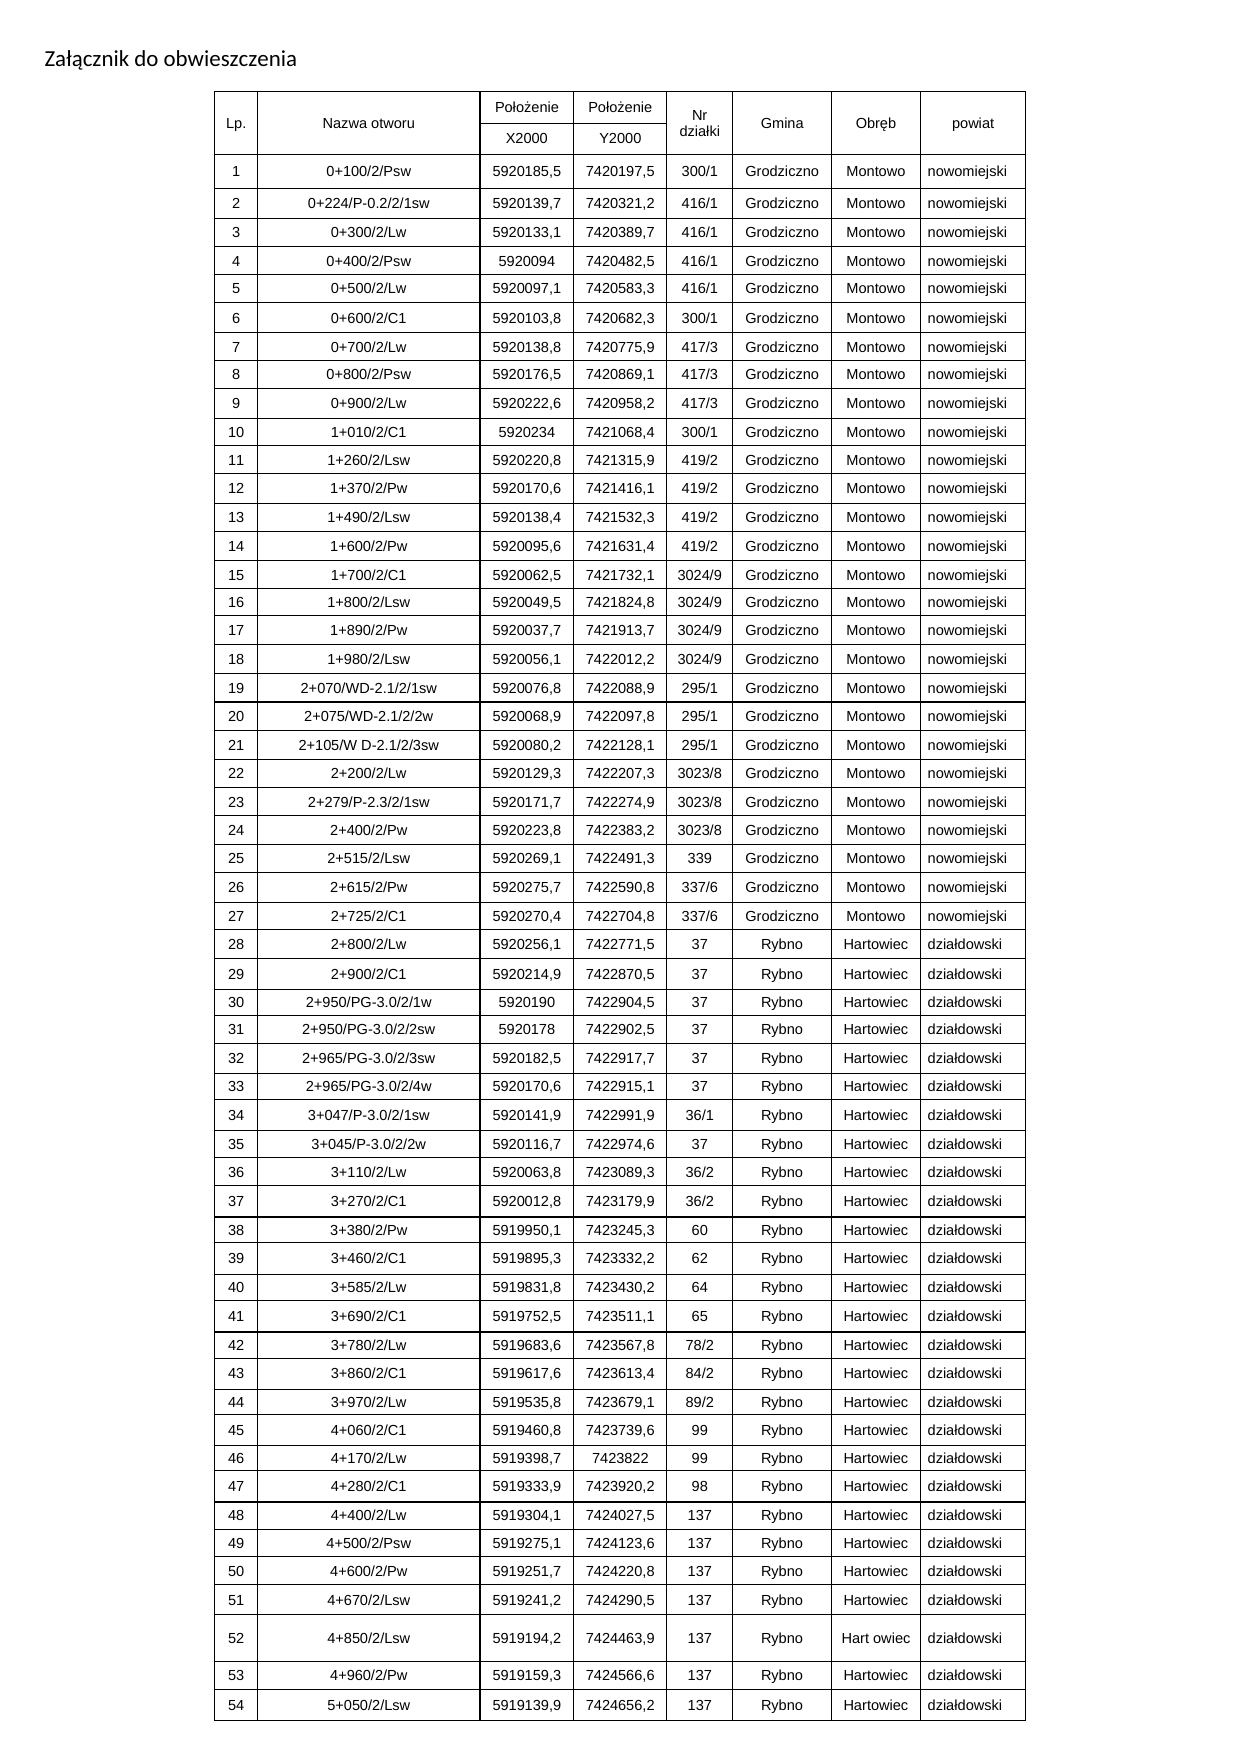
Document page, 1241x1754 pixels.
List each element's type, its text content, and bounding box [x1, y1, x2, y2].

table_cell Grodziczno [733, 419, 831, 445]
table_cell 37 [667, 1074, 732, 1099]
table_cell 416/1 [667, 275, 732, 302]
table_cell 1+700/2/C1 [258, 561, 479, 588]
table_cell Grodziczno [733, 788, 831, 815]
table_cell działdowski [921, 1044, 1025, 1073]
table_cell Montowo [832, 361, 920, 388]
table_cell 25 [215, 845, 257, 872]
table_cell 3024/9 [667, 645, 732, 673]
table_cell 337/6 [667, 873, 732, 902]
table_cell 137 [667, 1557, 732, 1584]
table_cell 0+500/2/Lw [258, 275, 479, 302]
table_cell Grodziczno [733, 275, 831, 302]
table_cell 1+600/2/Pw [258, 532, 479, 560]
table_cell działdowski [921, 1359, 1025, 1389]
table_cell 137 [667, 1503, 732, 1528]
table_cell 5919950,1 [481, 1218, 573, 1242]
table_cell 5920133,1 [481, 219, 573, 246]
table_cell 7422128,1 [574, 731, 666, 759]
table_cell 5920275,7 [481, 873, 573, 902]
table_cell Rybno [733, 1186, 831, 1216]
table_cell 7422088,9 [574, 674, 666, 701]
table_cell Montowo [832, 788, 920, 815]
table_cell 7420389,7 [574, 219, 666, 246]
table_cell 7423920,2 [574, 1471, 666, 1501]
table_cell 2+900/2/C1 [258, 959, 479, 989]
table_cell 7421068,4 [574, 419, 666, 445]
table_cell Hartowiec [832, 1074, 920, 1099]
table_cell działdowski [921, 1074, 1025, 1099]
table_cell Grodziczno [733, 760, 831, 787]
table_cell 7420775,9 [574, 333, 666, 360]
table_cell 5920185,5 [481, 155, 573, 188]
table_cell 54 [215, 1690, 257, 1720]
table_cell Grodziczno [733, 155, 831, 188]
table_cell 10 [215, 419, 257, 445]
table_cell 2+070/WD-2.1/2/1sw [258, 674, 479, 701]
table_cell Hartowiec [832, 1100, 920, 1129]
table_cell 36/2 [667, 1158, 732, 1185]
table_cell działdowski [921, 1186, 1025, 1216]
table_cell 5920103,8 [481, 303, 573, 332]
table_cell 3024/9 [667, 616, 732, 644]
table_cell 7421315,9 [574, 446, 666, 473]
table_cell Rybno [733, 1415, 831, 1445]
table_cell 419/2 [667, 446, 732, 473]
table_cell 5920095,6 [481, 532, 573, 560]
table_cell 7424220,8 [574, 1557, 666, 1584]
table_cell Grodziczno [733, 446, 831, 473]
table_cell 5920223,8 [481, 816, 573, 844]
table_cell Y2000 [574, 124, 666, 154]
table_cell nowomiejski [921, 703, 1025, 730]
table_cell 7420869,1 [574, 361, 666, 388]
table_cell Rybno [733, 1100, 831, 1129]
table_cell Hartowiec [832, 1662, 920, 1689]
table_cell 21 [215, 731, 257, 759]
table_cell 5920068,9 [481, 703, 573, 730]
table_cell nowomiejski [921, 303, 1025, 332]
table_cell nowomiejski [921, 474, 1025, 502]
table_cell 11 [215, 446, 257, 473]
table_cell 7423245,3 [574, 1218, 666, 1242]
table_cell 24 [215, 816, 257, 844]
table_cell Montowo [832, 532, 920, 560]
table_cell 4+060/2/C1 [258, 1415, 479, 1445]
table_cell 5920178 [481, 1016, 573, 1043]
table_cell 48 [215, 1503, 257, 1528]
table_cell Montowo [832, 845, 920, 872]
table_cell 2+725/2/C1 [258, 903, 479, 929]
table_cell Rybno [733, 930, 831, 958]
table_cell 137 [667, 1690, 732, 1720]
table_cell 0+224/P-0.2/2/1sw [258, 189, 479, 217]
table_cell Rybno [733, 1359, 831, 1389]
table_cell nowomiejski [921, 219, 1025, 246]
table_cell 5920080,2 [481, 731, 573, 759]
table_cell 42 [215, 1333, 257, 1357]
table_cell działdowski [921, 1557, 1025, 1584]
table_cell 300/1 [667, 303, 732, 332]
table_cell Montowo [832, 645, 920, 673]
table_cell 34 [215, 1100, 257, 1129]
table_cell 1+490/2/Lsw [258, 504, 479, 531]
table_cell Hartowiec [832, 1275, 920, 1300]
table_cell 3+047/P-3.0/2/1sw [258, 1100, 479, 1129]
table_header Położenie [574, 92, 666, 122]
table_cell 13 [215, 504, 257, 531]
table_cell 419/2 [667, 504, 732, 531]
table_cell działdowski [921, 1333, 1025, 1357]
table_cell 7423739,6 [574, 1415, 666, 1445]
table_cell 137 [667, 1662, 732, 1689]
table_cell działdowski [921, 1690, 1025, 1720]
table_cell Hartowiec [832, 930, 920, 958]
table_cell 4+170/2/Lw [258, 1446, 479, 1470]
table_cell nowomiejski [921, 446, 1025, 473]
table_cell działdowski [921, 1503, 1025, 1528]
table_cell 7420958,2 [574, 389, 666, 418]
table_cell 5920116,7 [481, 1131, 573, 1157]
table_cell 5920222,6 [481, 389, 573, 418]
table_cell 5919194,2 [481, 1615, 573, 1661]
table_cell 2+105/W D-2.1/2/3sw [258, 731, 479, 759]
table_cell 7424566,6 [574, 1662, 666, 1689]
table_cell Rybno [733, 1333, 831, 1357]
table_cell 2+615/2/Pw [258, 873, 479, 902]
table_header Gmina [733, 92, 831, 154]
table_cell nowomiejski [921, 361, 1025, 388]
table_cell 3+860/2/C1 [258, 1359, 479, 1389]
table_cell działdowski [921, 1218, 1025, 1242]
table_cell Hart owiec [832, 1615, 920, 1661]
table_cell Rybno [733, 1690, 831, 1720]
table_cell nowomiejski [921, 674, 1025, 701]
table_cell 7423822 [574, 1446, 666, 1470]
table_cell 47 [215, 1471, 257, 1501]
table_cell 53 [215, 1662, 257, 1689]
table_cell 417/3 [667, 361, 732, 388]
table_cell 36/1 [667, 1100, 732, 1129]
table_cell 15 [215, 561, 257, 588]
table_cell 7424463,9 [574, 1615, 666, 1661]
table_cell nowomiejski [921, 645, 1025, 673]
table_cell 44 [215, 1390, 257, 1414]
table_cell 1+980/2/Lsw [258, 645, 479, 673]
table_cell 0+100/2/Psw [258, 155, 479, 188]
table_cell 5919251,7 [481, 1557, 573, 1584]
table_header Nazwa otworu [258, 92, 479, 154]
table_cell nowomiejski [921, 389, 1025, 418]
table_cell 31 [215, 1016, 257, 1043]
table_cell 40 [215, 1275, 257, 1300]
table_cell 4+670/2/Lsw [258, 1585, 479, 1614]
table_cell działdowski [921, 1615, 1025, 1661]
table_cell 50 [215, 1557, 257, 1584]
table_cell 300/1 [667, 155, 732, 188]
table_cell 3+780/2/Lw [258, 1333, 479, 1357]
table_cell Rybno [733, 990, 831, 1014]
table_cell 5919304,1 [481, 1503, 573, 1528]
table_cell 36 [215, 1158, 257, 1185]
table_cell nowomiejski [921, 731, 1025, 759]
table_cell 5920171,7 [481, 788, 573, 815]
table_header Obręb [832, 92, 920, 154]
table_cell 7423511,1 [574, 1301, 666, 1331]
table_cell działdowski [921, 1243, 1025, 1273]
table_cell 6 [215, 303, 257, 332]
table_cell 52 [215, 1615, 257, 1661]
table_cell 2+400/2/Pw [258, 816, 479, 844]
table_cell 7420482,5 [574, 247, 666, 274]
table_cell nowomiejski [921, 155, 1025, 188]
table_cell 37 [667, 1044, 732, 1073]
table_cell Montowo [832, 275, 920, 302]
table_cell Montowo [832, 419, 920, 445]
table_cell działdowski [921, 959, 1025, 989]
table_cell działdowski [921, 1100, 1025, 1129]
table_cell 295/1 [667, 731, 732, 759]
table_cell Hartowiec [832, 1131, 920, 1157]
table_cell 417/3 [667, 389, 732, 418]
table_cell 37 [667, 959, 732, 989]
table_cell Rybno [733, 1131, 831, 1157]
table_cell Grodziczno [733, 389, 831, 418]
table_cell działdowski [921, 1131, 1025, 1157]
table_cell Grodziczno [733, 903, 831, 929]
table_cell 49 [215, 1530, 257, 1556]
table_cell Grodziczno [733, 361, 831, 388]
table_cell 4+850/2/Lsw [258, 1615, 479, 1661]
table_cell 5920190 [481, 990, 573, 1014]
table_cell 22 [215, 760, 257, 787]
table_cell nowomiejski [921, 189, 1025, 217]
table_cell 7422383,2 [574, 816, 666, 844]
table_cell 9 [215, 389, 257, 418]
table_cell działdowski [921, 1446, 1025, 1470]
table_cell 7422974,6 [574, 1131, 666, 1157]
table_cell nowomiejski [921, 903, 1025, 929]
table_header Nr działki [667, 92, 732, 154]
table_cell 416/1 [667, 219, 732, 246]
text Załącznik do obwieszczenia [44, 44, 1196, 72]
table_cell Hartowiec [832, 1471, 920, 1501]
table_cell Grodziczno [733, 561, 831, 588]
table_cell 3+690/2/C1 [258, 1301, 479, 1331]
table_cell Hartowiec [832, 1186, 920, 1216]
table_cell 37 [667, 930, 732, 958]
table_cell 5920049,5 [481, 589, 573, 615]
table_cell 3+110/2/Lw [258, 1158, 479, 1185]
table_cell 5920063,8 [481, 1158, 573, 1185]
table_cell działdowski [921, 1585, 1025, 1614]
table_cell Grodziczno [733, 333, 831, 360]
table_cell 5919241,2 [481, 1585, 573, 1614]
table_cell 12 [215, 474, 257, 502]
table_cell 8 [215, 361, 257, 388]
table_cell 33 [215, 1074, 257, 1099]
table_cell nowomiejski [921, 532, 1025, 560]
table_cell działdowski [921, 1390, 1025, 1414]
table_cell 7424290,5 [574, 1585, 666, 1614]
table_cell działdowski [921, 1275, 1025, 1300]
table_cell 339 [667, 845, 732, 872]
table_cell 7420583,3 [574, 275, 666, 302]
table_cell 29 [215, 959, 257, 989]
table_cell 7 [215, 333, 257, 360]
table_cell 2+950/PG-3.0/2/1w [258, 990, 479, 1014]
table_cell Grodziczno [733, 645, 831, 673]
table_cell 0+900/2/Lw [258, 389, 479, 418]
table_cell Rybno [733, 1390, 831, 1414]
table_cell nowomiejski [921, 816, 1025, 844]
table_cell Montowo [832, 247, 920, 274]
table_cell 7421732,1 [574, 561, 666, 588]
table_cell 5920214,9 [481, 959, 573, 989]
table_cell nowomiejski [921, 589, 1025, 615]
table_cell Hartowiec [832, 1585, 920, 1614]
table_cell 416/1 [667, 247, 732, 274]
table_cell 7424027,5 [574, 1503, 666, 1528]
table_cell 7422915,1 [574, 1074, 666, 1099]
table_cell 30 [215, 990, 257, 1014]
table_cell 1+890/2/Pw [258, 616, 479, 644]
table_cell 3+380/2/Pw [258, 1218, 479, 1242]
table_cell 5920170,6 [481, 1074, 573, 1099]
table_cell 7423179,9 [574, 1186, 666, 1216]
table_cell 137 [667, 1585, 732, 1614]
table_cell Hartowiec [832, 1415, 920, 1445]
table_cell nowomiejski [921, 845, 1025, 872]
table_cell 20 [215, 703, 257, 730]
table_cell 7422590,8 [574, 873, 666, 902]
table_cell 3023/8 [667, 760, 732, 787]
table_cell 84/2 [667, 1359, 732, 1389]
table_cell nowomiejski [921, 561, 1025, 588]
table_cell 7423567,8 [574, 1333, 666, 1357]
table_cell 5919683,6 [481, 1333, 573, 1357]
table_cell Montowo [832, 219, 920, 246]
table_cell 14 [215, 532, 257, 560]
table_cell 0+600/2/C1 [258, 303, 479, 332]
table_cell 18 [215, 645, 257, 673]
table_cell 89/2 [667, 1390, 732, 1414]
table_cell Hartowiec [832, 1530, 920, 1556]
table_cell 2+515/2/Lsw [258, 845, 479, 872]
table_cell Grodziczno [733, 616, 831, 644]
table_cell 5920097,1 [481, 275, 573, 302]
table_cell 137 [667, 1615, 732, 1661]
table_cell 416/1 [667, 189, 732, 217]
table_cell Grodziczno [733, 474, 831, 502]
table_cell 45 [215, 1415, 257, 1445]
table_cell 7422704,8 [574, 903, 666, 929]
table_cell 2+800/2/Lw [258, 930, 479, 958]
table_cell 5919139,9 [481, 1690, 573, 1720]
table_cell 1+800/2/Lsw [258, 589, 479, 615]
table_cell Rybno [733, 1243, 831, 1273]
table_cell Grodziczno [733, 532, 831, 560]
table_cell Hartowiec [832, 1158, 920, 1185]
table_cell 7422904,5 [574, 990, 666, 1014]
table_cell Rybno [733, 1530, 831, 1556]
table_cell Montowo [832, 474, 920, 502]
table_cell Montowo [832, 703, 920, 730]
table_cell 5919752,5 [481, 1301, 573, 1331]
table_cell 98 [667, 1471, 732, 1501]
table_cell 5920176,5 [481, 361, 573, 388]
table_cell Hartowiec [832, 1390, 920, 1414]
table_cell 5919275,1 [481, 1530, 573, 1556]
table_cell 5920220,8 [481, 446, 573, 473]
table_cell 3023/8 [667, 816, 732, 844]
table_cell Grodziczno [733, 303, 831, 332]
table_header Lp. [215, 92, 257, 154]
table_cell Grodziczno [733, 845, 831, 872]
table_cell 78/2 [667, 1333, 732, 1357]
table_cell 7424656,2 [574, 1690, 666, 1720]
table_cell 4+960/2/Pw [258, 1662, 479, 1689]
table_cell 37 [667, 1016, 732, 1043]
table_cell 3+460/2/C1 [258, 1243, 479, 1273]
table_cell 0+800/2/Psw [258, 361, 479, 388]
table_cell 3+045/P-3.0/2/2w [258, 1131, 479, 1157]
table_cell 2+965/PG-3.0/2/4w [258, 1074, 479, 1099]
table_cell 5920256,1 [481, 930, 573, 958]
table_cell 337/6 [667, 903, 732, 929]
table_cell 5920141,9 [481, 1100, 573, 1129]
table_cell Hartowiec [832, 1359, 920, 1389]
table_cell nowomiejski [921, 760, 1025, 787]
table_cell 419/2 [667, 532, 732, 560]
table_cell Rybno [733, 1503, 831, 1528]
table_cell 7424123,6 [574, 1530, 666, 1556]
table_cell 99 [667, 1446, 732, 1470]
table_cell nowomiejski [921, 275, 1025, 302]
table_cell 5919831,8 [481, 1275, 573, 1300]
table_cell Montowo [832, 504, 920, 531]
table_cell 65 [667, 1301, 732, 1331]
table_cell Hartowiec [832, 1333, 920, 1357]
table_cell nowomiejski [921, 247, 1025, 274]
table_cell 2+075/WD-2.1/2/2w [258, 703, 479, 730]
table_cell 7422870,5 [574, 959, 666, 989]
table_cell 5920138,4 [481, 504, 573, 531]
table_cell 295/1 [667, 674, 732, 701]
table_cell 38 [215, 1218, 257, 1242]
table_cell 5920234 [481, 419, 573, 445]
table_cell 7420197,5 [574, 155, 666, 188]
table_cell Grodziczno [733, 189, 831, 217]
table_cell Montowo [832, 333, 920, 360]
table_header powiat [921, 92, 1025, 154]
table_cell Rybno [733, 1218, 831, 1242]
table_cell 7420321,2 [574, 189, 666, 217]
table_cell 0+700/2/Lw [258, 333, 479, 360]
table_cell Montowo [832, 189, 920, 217]
table_cell działdowski [921, 1158, 1025, 1185]
table_cell Grodziczno [733, 703, 831, 730]
table_cell Hartowiec [832, 1301, 920, 1331]
table_cell 7420682,3 [574, 303, 666, 332]
table_cell 4 [215, 247, 257, 274]
table_cell 7423089,3 [574, 1158, 666, 1185]
table_cell 7423679,1 [574, 1390, 666, 1414]
table_cell Hartowiec [832, 1016, 920, 1043]
table_cell 7421913,7 [574, 616, 666, 644]
table_cell 7421532,3 [574, 504, 666, 531]
table_cell nowomiejski [921, 333, 1025, 360]
table_cell Hartowiec [832, 1243, 920, 1273]
table_cell 37 [667, 990, 732, 1014]
table_cell 7422491,3 [574, 845, 666, 872]
table_cell 7421416,1 [574, 474, 666, 502]
table_cell Hartowiec [832, 1690, 920, 1720]
table_cell Hartowiec [832, 990, 920, 1014]
table_cell 300/1 [667, 419, 732, 445]
table_cell 16 [215, 589, 257, 615]
table_cell Montowo [832, 903, 920, 929]
table_cell 4+500/2/Psw [258, 1530, 479, 1556]
table_cell 37 [215, 1186, 257, 1216]
table_cell 46 [215, 1446, 257, 1470]
table_cell 3+970/2/Lw [258, 1390, 479, 1414]
table_cell Rybno [733, 1446, 831, 1470]
table_cell 5920170,6 [481, 474, 573, 502]
table_cell działdowski [921, 1415, 1025, 1445]
table_cell 36/2 [667, 1186, 732, 1216]
table_cell 26 [215, 873, 257, 902]
table_cell 0+400/2/Psw [258, 247, 479, 274]
table_cell 99 [667, 1415, 732, 1445]
table_cell 419/2 [667, 474, 732, 502]
table_cell 3+270/2/C1 [258, 1186, 479, 1216]
table_cell 7422012,2 [574, 645, 666, 673]
table_cell 4+400/2/Lw [258, 1503, 479, 1528]
table_cell 5920129,3 [481, 760, 573, 787]
table_cell 32 [215, 1044, 257, 1073]
table_cell działdowski [921, 990, 1025, 1014]
table_cell działdowski [921, 1016, 1025, 1043]
table_cell 5919535,8 [481, 1390, 573, 1414]
table_cell Grodziczno [733, 674, 831, 701]
table_cell działdowski [921, 1530, 1025, 1556]
table_cell 5920138,8 [481, 333, 573, 360]
table_cell 7423430,2 [574, 1275, 666, 1300]
table_cell 5920182,5 [481, 1044, 573, 1073]
table_cell 5920012,8 [481, 1186, 573, 1216]
table_cell Rybno [733, 1275, 831, 1300]
table_cell nowomiejski [921, 873, 1025, 902]
table_cell 5920270,4 [481, 903, 573, 929]
table_cell Grodziczno [733, 219, 831, 246]
table_cell 37 [667, 1131, 732, 1157]
table_cell 5919617,6 [481, 1359, 573, 1389]
table_cell Hartowiec [832, 1044, 920, 1073]
table_cell Montowo [832, 760, 920, 787]
table_cell 7423332,2 [574, 1243, 666, 1273]
table_cell 27 [215, 903, 257, 929]
table_cell Grodziczno [733, 816, 831, 844]
table_cell 1 [215, 155, 257, 188]
table_cell 2 [215, 189, 257, 217]
table_cell Hartowiec [832, 1446, 920, 1470]
table_cell 2+950/PG-3.0/2/2sw [258, 1016, 479, 1043]
table_cell Rybno [733, 1301, 831, 1331]
table_cell 5920062,5 [481, 561, 573, 588]
table_cell 7422771,5 [574, 930, 666, 958]
table_cell 51 [215, 1585, 257, 1614]
table_cell 64 [667, 1275, 732, 1300]
table_cell 7421824,8 [574, 589, 666, 615]
table_cell Rybno [733, 1158, 831, 1185]
table_cell Rybno [733, 1016, 831, 1043]
table_cell Hartowiec [832, 959, 920, 989]
table_cell Grodziczno [733, 873, 831, 902]
table_cell Montowo [832, 303, 920, 332]
table_cell 7422274,9 [574, 788, 666, 815]
table_cell 7422207,3 [574, 760, 666, 787]
table_cell nowomiejski [921, 616, 1025, 644]
table_cell Montowo [832, 731, 920, 759]
table_cell 5920269,1 [481, 845, 573, 872]
table_cell Rybno [733, 1615, 831, 1661]
table_cell 3+585/2/Lw [258, 1275, 479, 1300]
table_cell Rybno [733, 1557, 831, 1584]
table_cell Grodziczno [733, 589, 831, 615]
table_cell Montowo [832, 616, 920, 644]
table_cell Montowo [832, 674, 920, 701]
table_cell nowomiejski [921, 788, 1025, 815]
table_cell Grodziczno [733, 247, 831, 274]
table_cell działdowski [921, 1301, 1025, 1331]
table_cell 5920076,8 [481, 674, 573, 701]
table_cell 35 [215, 1131, 257, 1157]
table_cell 2+200/2/Lw [258, 760, 479, 787]
table_cell 5920056,1 [481, 645, 573, 673]
table_cell 4+600/2/Pw [258, 1557, 479, 1584]
table_cell 5919895,3 [481, 1243, 573, 1273]
table_cell 5919398,7 [481, 1446, 573, 1470]
table_cell 1+010/2/C1 [258, 419, 479, 445]
table_cell 7422917,7 [574, 1044, 666, 1073]
table_cell Rybno [733, 1471, 831, 1501]
table_cell Montowo [832, 155, 920, 188]
table_header Położenie [481, 92, 573, 122]
table_cell Montowo [832, 589, 920, 615]
table_cell 5920139,7 [481, 189, 573, 217]
table_cell Rybno [733, 1585, 831, 1614]
table_cell 2+279/P-2.3/2/1sw [258, 788, 479, 815]
table_cell 417/3 [667, 333, 732, 360]
table_cell Rybno [733, 1662, 831, 1689]
table_cell 23 [215, 788, 257, 815]
table_cell 41 [215, 1301, 257, 1331]
table_cell X2000 [481, 124, 573, 154]
table_cell Rybno [733, 1044, 831, 1073]
table_cell 5+050/2/Lsw [258, 1690, 479, 1720]
table_cell Montowo [832, 389, 920, 418]
table_cell Grodziczno [733, 731, 831, 759]
table_cell 39 [215, 1243, 257, 1273]
table_cell 295/1 [667, 703, 732, 730]
table_cell nowomiejski [921, 419, 1025, 445]
table_cell 137 [667, 1530, 732, 1556]
table_cell nowomiejski [921, 504, 1025, 531]
table_cell 7422991,9 [574, 1100, 666, 1129]
table_cell działdowski [921, 930, 1025, 958]
table_cell 17 [215, 616, 257, 644]
table_cell Rybno [733, 1074, 831, 1099]
table_cell 0+300/2/Lw [258, 219, 479, 246]
table_cell 19 [215, 674, 257, 701]
table_cell Grodziczno [733, 504, 831, 531]
table_cell 5919159,3 [481, 1662, 573, 1689]
table_cell 5919333,9 [481, 1471, 573, 1501]
table_cell 60 [667, 1218, 732, 1242]
table_cell 2+965/PG-3.0/2/3sw [258, 1044, 479, 1073]
table_cell 5919460,8 [481, 1415, 573, 1445]
table_cell 1+260/2/Lsw [258, 446, 479, 473]
table_cell 3 [215, 219, 257, 246]
table_cell 62 [667, 1243, 732, 1273]
table_cell 7422097,8 [574, 703, 666, 730]
table_cell 4+280/2/C1 [258, 1471, 479, 1501]
table_cell działdowski [921, 1471, 1025, 1501]
table_cell Montowo [832, 561, 920, 588]
table_cell 3024/9 [667, 561, 732, 588]
table_cell 3024/9 [667, 589, 732, 615]
table_cell 7422902,5 [574, 1016, 666, 1043]
table_cell Hartowiec [832, 1557, 920, 1584]
table_cell Hartowiec [832, 1218, 920, 1242]
table_cell 5920037,7 [481, 616, 573, 644]
table_cell 1+370/2/Pw [258, 474, 479, 502]
table_cell 7421631,4 [574, 532, 666, 560]
table_cell 3023/8 [667, 788, 732, 815]
table_cell Montowo [832, 873, 920, 902]
table_cell 5920094 [481, 247, 573, 274]
table_cell Montowo [832, 446, 920, 473]
table_cell 43 [215, 1359, 257, 1389]
table_cell działdowski [921, 1662, 1025, 1689]
table_cell Hartowiec [832, 1503, 920, 1528]
table_cell 28 [215, 930, 257, 958]
table_cell Montowo [832, 816, 920, 844]
table_cell 5 [215, 275, 257, 302]
table_cell 7423613,4 [574, 1359, 666, 1389]
table_cell Rybno [733, 959, 831, 989]
